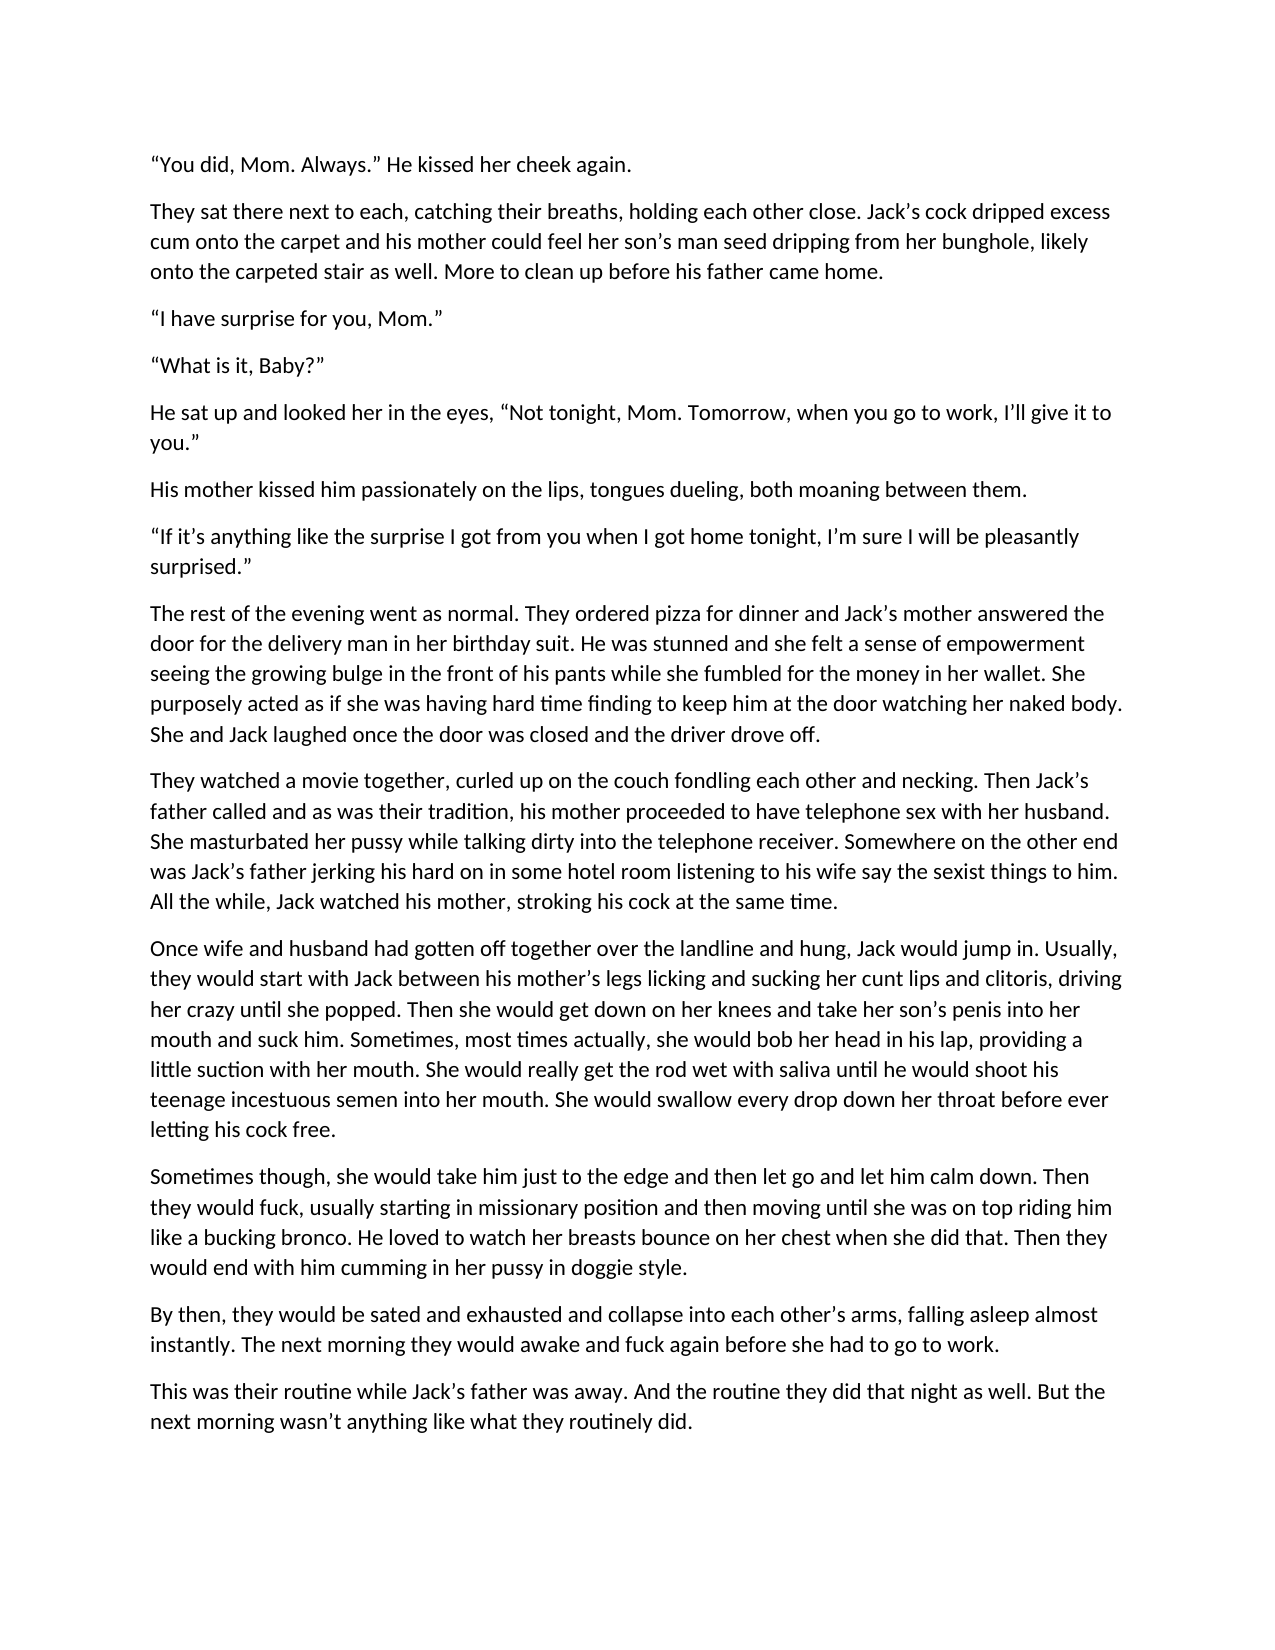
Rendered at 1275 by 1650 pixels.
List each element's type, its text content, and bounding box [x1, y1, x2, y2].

text They sat there next to each, catching their breaths, holding each other close. Jack’s cock dripped excess cum onto the carpet and his mother could feel her son’s man seed dripping from her bunghole, likely onto the carpeted stair as well. More to clean up before his father came home. [150, 197, 1125, 285]
text This was their routine while Jack’s father was away. And the routine they did that night as well. But the next morning wasn’t anything like what they routinely did. [150, 1377, 1125, 1435]
text “If it’s anything like the surprise I got from you when I got home tonight, I’m sure I will be pleasantly surprised.” [150, 522, 1125, 580]
text By then, they would be sated and exhausted and collapse into each other’s arms, falling asleep almost instantly. The next morning they would awake and fuck again before she had to go to work. [150, 1300, 1125, 1358]
text “You did, Mom. Always.” He kissed her cheek again. [150, 150, 1125, 178]
text The rest of the evening went as normal. They ordered pizza for dinner and Jack’s mother answered the door for the delivery man in her birthday suit. He was stunned and she felt a sense of empowerment seeing the growing bulge in the front of his pants while she fumbled for the money in her wallet. She purposely acted as if she was having hard time finding to keep him at the door watching her naked body. She and Jack laughed once the door was closed and the driver drove off. [150, 599, 1125, 748]
text “What is it, Baby?” [150, 351, 1125, 379]
text They watched a movie together, curled up on the couch fondling each other and necking. Then Jack’s father called and as was their tradition, his mother proceeded to have telephone sex with her husband. She masturbated her pussy while talking dirty into the telephone receiver. Somewhere on the other end was Jack’s father jerking his hard on in some hotel room listening to his wife say the sexist things to him. All the while, Jack watched his mother, stroking his cock at the same time. [150, 767, 1125, 916]
text He sat up and looked her in the eyes, “Not tonight, Mom. Tomorrow, when you go to work, I’ll give it to you.” [150, 398, 1125, 456]
text His mother kissed him passionately on the lips, tongues dueling, both moaning between them. [150, 475, 1125, 503]
text Once wife and husband had gotten off together over the landline and hung, Jack would jump in. Usually, they would start with Jack between his mother’s legs licking and sucking her cunt lips and clitoris, driving her crazy until she popped. Then she would get down on her knees and take her son’s penis into her mouth and suck him. Sometimes, most times actually, she would bob her head in his lap, providing a little suction with her mouth. She would really get the rod wet with saliva until he would shoot his teenage incestuous semen into her mouth. She would swallow every drop down her throat before ever letting his cock free. [150, 934, 1125, 1144]
text Sometimes though, she would take him just to the edge and then let go and let him calm down. Then they would fuck, usually starting in missionary position and then moving until she was on top riding him like a bucking bronco. He loved to watch her breasts bounce on her chest when she did that. Then they would end with him cumming in her pussy in doggie style. [150, 1162, 1125, 1281]
text “I have surprise for you, Mom.” [150, 304, 1125, 332]
